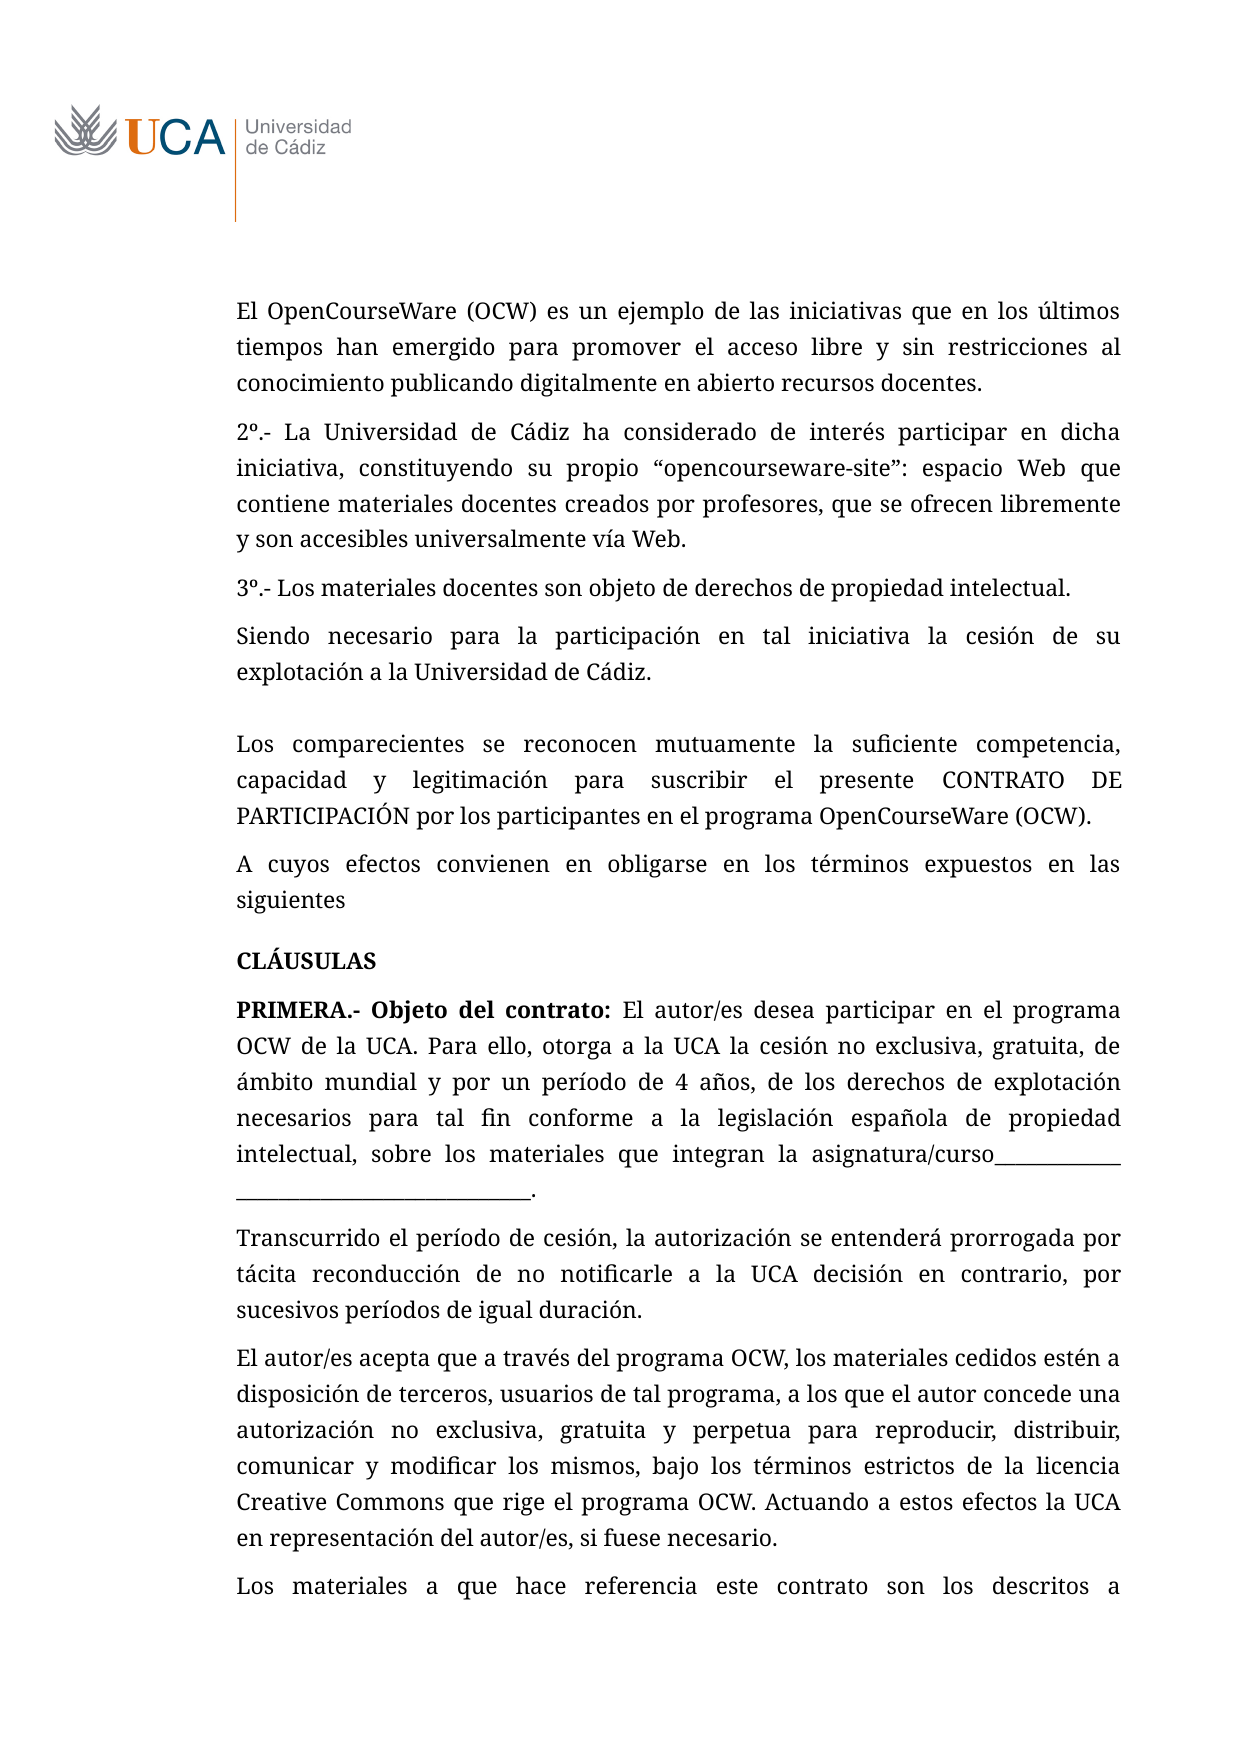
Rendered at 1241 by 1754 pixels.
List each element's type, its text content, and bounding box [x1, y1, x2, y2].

text Siendo necesario para la participación en tal iniciativa la cesión de su explotación a la Universidad de Cádiz. [236, 620, 1122, 687]
text El OpenCourseWare (OCW) es un ejemplo de las iniciativas que en los últimos tiempos han emergido para promover el acceso libre y sin restricciones al conocimiento publicando digitalmente en abierto recursos docentes. [236, 295, 1122, 398]
text CLÁUSULAS [236, 945, 1122, 977]
text El autor/es acepta que a través del programa OCW, los materiales cedidos estén a disposición de terceros, usuarios de tal programa, a los que el autor concede una autorización no exclusiva, gratuita y perpetua para reproducir, distribuir, comunicar y modificar los mismos, bajo los términos estrictos de la licencia Creative Commons que rige el programa OCW. Actuando a estos efectos la UCA en representación del autor/es, si fuese necesario. [236, 1342, 1122, 1553]
text A cuyos efectos convienen en obligarse en los términos expuestos en las siguientes [236, 848, 1122, 916]
text 2º.- La Universidad de Cádiz ha considerado de interés participar en dicha iniciativa, constituyendo su propio “opencourseware-site”: espacio Web que contiene materiales docentes creados por profesores, que se ofrecen libremente y son accesibles universalmente vía Web. [236, 416, 1122, 555]
text Transcurrido el período de cesión, la autorización se entenderá prorrogada por tácita reconducción de no notificarle a la UCA decisión en contrario, por sucesivos períodos de igual duración. [236, 1222, 1122, 1325]
text Los comparecientes se reconocen mutuamente la suficiente competencia, capacidad y legitimación para suscribir el presente CONTRATO DE PARTICIPACIÓN por los participantes en el programa OpenCourseWare (OCW). [236, 728, 1122, 831]
text 3º.- Los materiales docentes son objeto de derechos de propiedad intelectual. [236, 572, 1122, 603]
text PRIMERA.- Objeto del contrato: El autor/es desea participar en el programa OCW de la UCA. Para ello, otorga a la UCA la cesión no exclusiva, gratuita, de ámbito mundial y por un período de 4 años, de los derechos de explotación necesarios para tal fin conforme a la legislación española de propiedad intelectual, sobre los materiales que integran la asignatura/curso____________ ____________________________. [236, 994, 1122, 1205]
text Los materiales a que hace referencia este contrato son los descritos a continuación: [236, 1570, 1122, 1602]
picture [54, 104, 351, 222]
